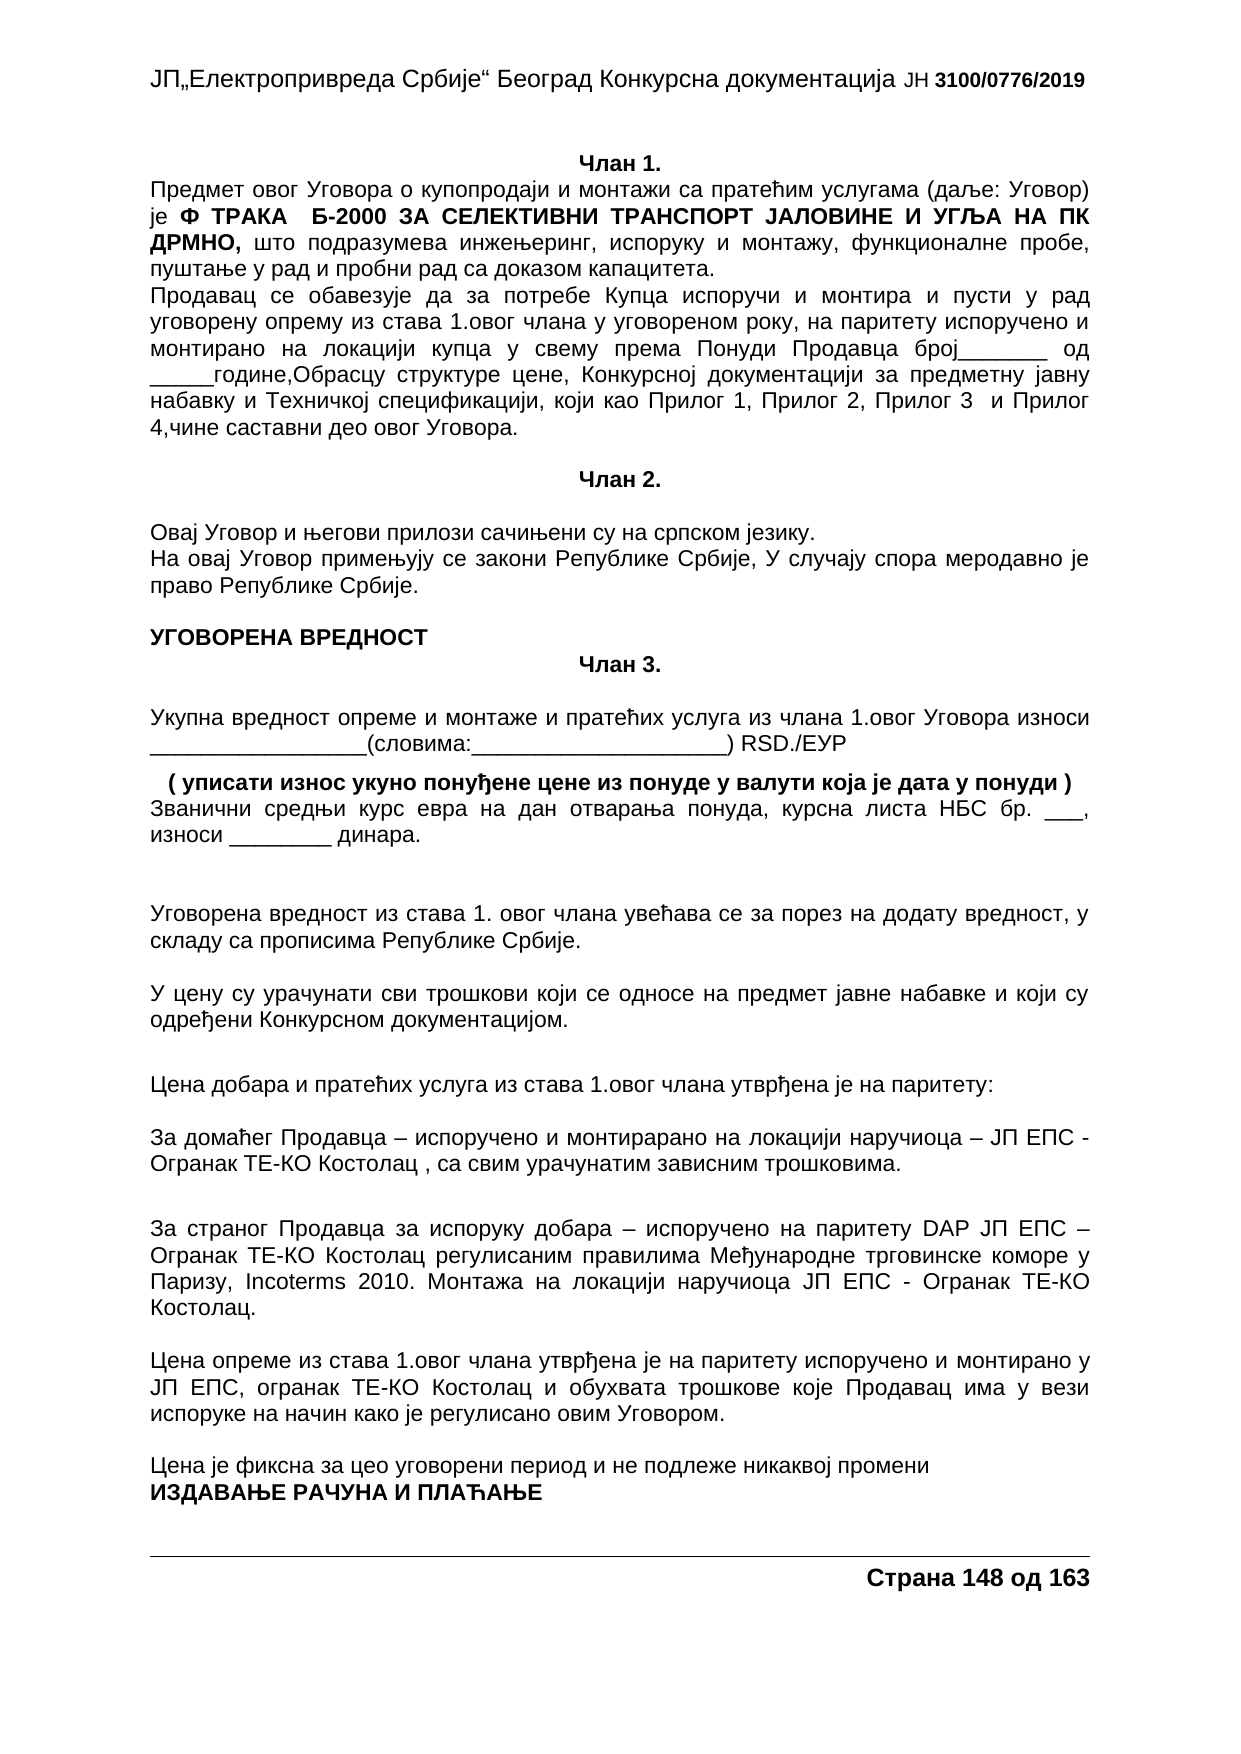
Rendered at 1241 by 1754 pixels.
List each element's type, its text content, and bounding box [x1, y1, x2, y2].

subtitle За страног Продавца за испоруку добара – испоручено на паритету DAP ЈП ЕПС – Огранак ТЕ-КО Костолац регулисаним правилима Међународне трговинске коморе у Паризу, Incoterms 2010. Монтажа на локацији наручиоца ЈП ЕПС - Огранак ТЕ-КО Костолац. [150, 1215, 1090, 1321]
text Предмет овог Уговора о купопродаји и монтажи са пратећим услугама (даље: Уговор) је Ф ТРАКА Б-2000 ЗА СЕЛЕКТИВНИ ТРАНСПОРТ ЈАЛОВИНЕ И УГЉА НА ПК ДРМНО, што подразумева инжењеринг, испоруку и монтажу, функционалне пробе, пуштање у рад и пробни рад са доказом капацитета. [150, 176, 1090, 282]
text ( уписати износ укуно понуђене цене из понуде у валути која је дата у понуди ) [150, 769, 1090, 795]
text Цена добара и пратећих услуга из става 1.овог члана утврђена је на паритету: [150, 1071, 1090, 1097]
text ИЗДАВАЊЕ РАЧУНА И ПЛАЋАЊЕ [150, 1479, 1090, 1505]
text Уговорена вредност из става 1. овог члана увећава се за порез на додату вредност, у складу са прописима Републике Србије. [150, 900, 1090, 953]
text Члан 1. [150, 150, 1090, 176]
text На овај Уговор примењују се закони Републике Србије, У случају спора меродавно је право Републике Србије. [150, 545, 1090, 598]
text Овај Уговор и његови прилози сачињени су на српском језику. [150, 519, 1090, 545]
text УГОВОРЕНА ВРЕДНОСТ [150, 624, 1090, 651]
text Званични средњи курс евра на дан отварања понуда, курсна листа НБС бр. ___, износи ________ динара. [150, 795, 1090, 848]
text За домаћег Продавца – испоручено и монтирарано на локацији наручиоца – ЈП ЕПС - Огранак ТЕ-КО Костолац , са свим урачунатим зависним трошковима. [150, 1124, 1090, 1176]
text Продавац се обавезује да за потребе Купца испоручи и монтира и пусти у рад уговорену опрему из става 1.овог члана у уговореном року, на паритету испоручено и монтирано на локацији купца у свему према Понуди Продавца број_______ од _____године,Обрасцу структуре цене, Конкурсној документацији за предметну јавну набавку и Техничкој спецификацији, који као Прилог 1, Прилог 2, Прилог 3 и Прилог 4,чине саставни део овог Уговора. [150, 282, 1090, 440]
text У цену су урачунати сви трошкови који се односе на предмет јавне набавке и који су одређени Конкурсном документацијом. [150, 979, 1090, 1032]
text Члан 2. [150, 466, 1090, 493]
text Укупна вредност опреме и монтаже и пратећих услуга из члана 1.овог Уговора износи _________________(словима:____________________) RSD./ЕУР [150, 703, 1090, 756]
text Цена је фиксна за цео уговорени период и не подлеже никаквој промени [150, 1452, 1090, 1479]
text Цена опреме из става 1.овог члана утврђена је на паритету испоручено и монтирано у ЈП ЕПС, огранак ТЕ-КО Костолац и обухвата трошкове које Продавац има у вези испоруке на начин како је регулисано овим Уговором. [150, 1347, 1090, 1426]
text Члан 3. [150, 651, 1090, 677]
